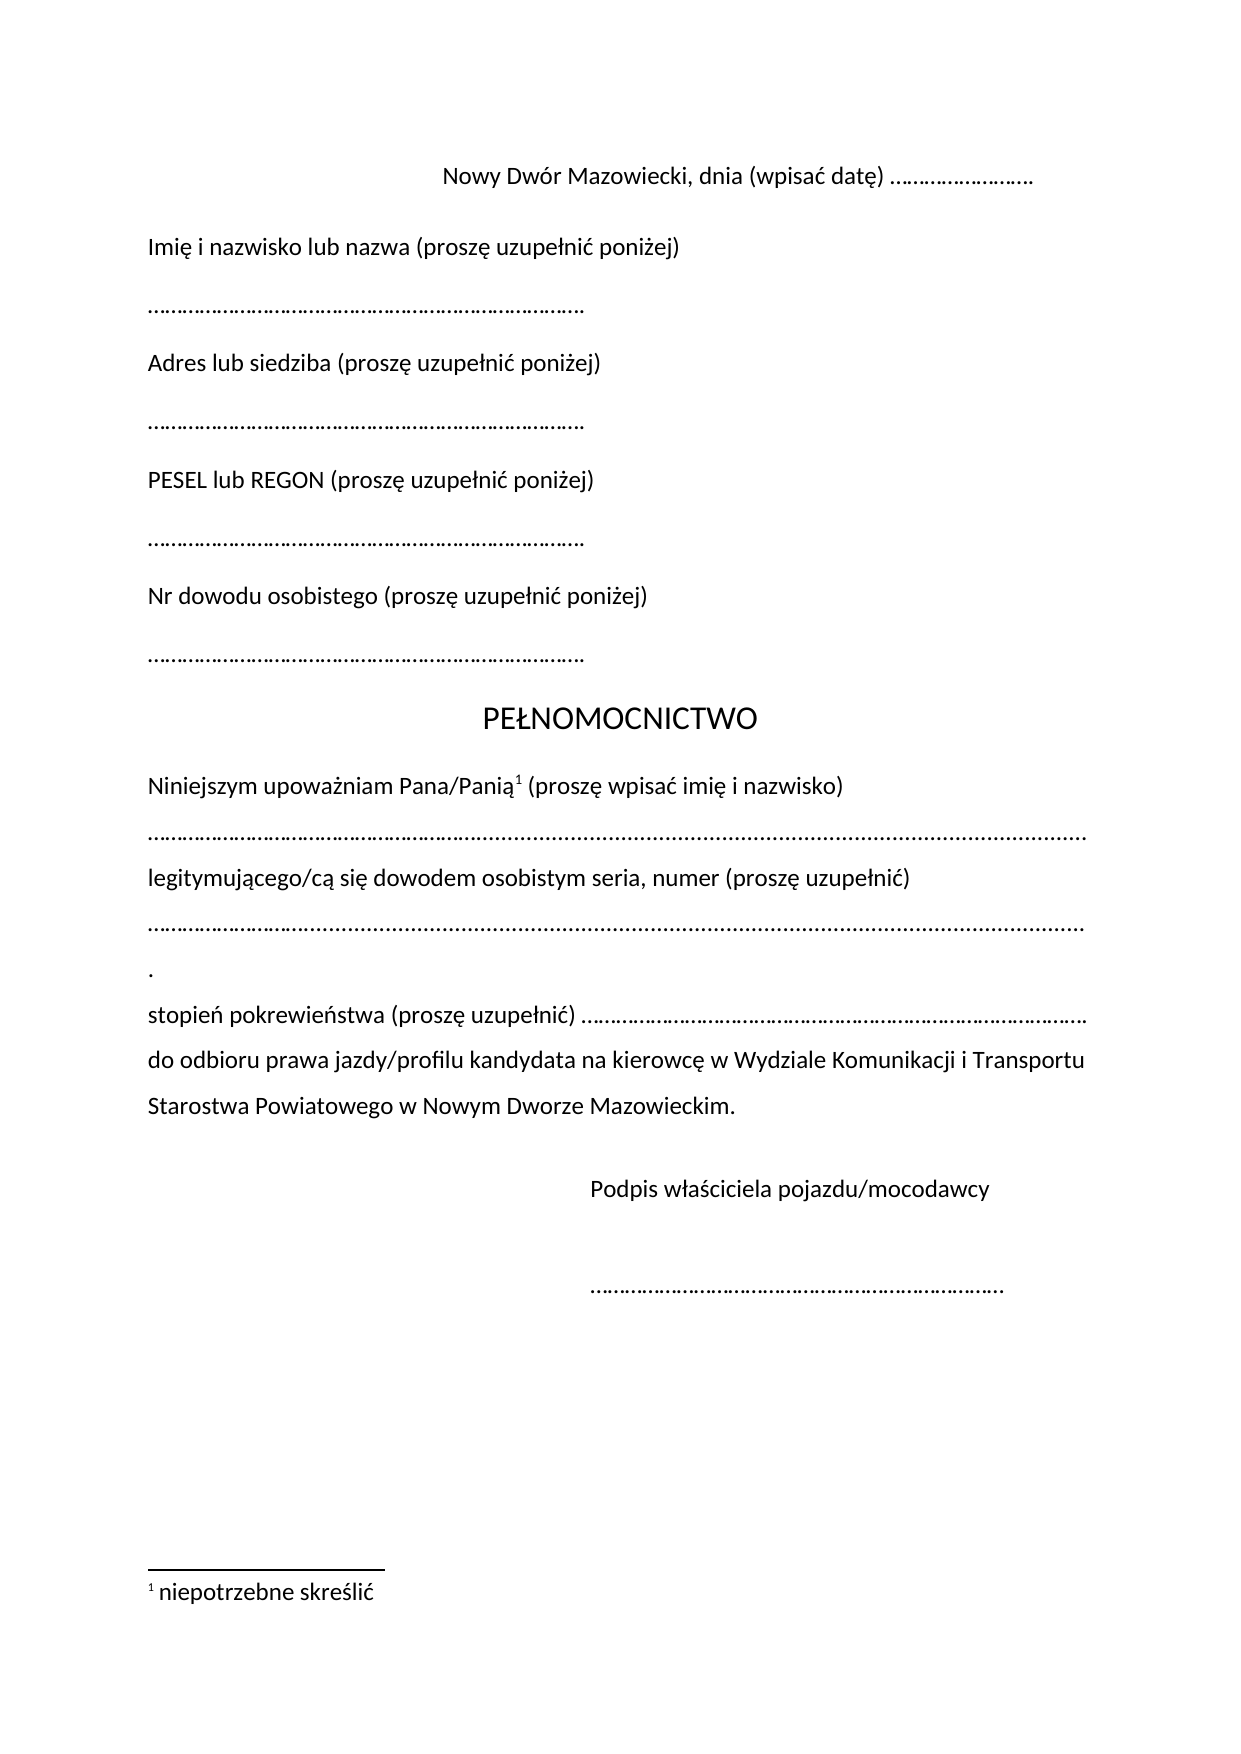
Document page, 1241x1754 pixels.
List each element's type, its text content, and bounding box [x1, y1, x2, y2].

text Imię i nazwisko lub nazwa (proszę uzupełnić poniżej) [148, 231, 1093, 261]
text …………………………………………………………………. [148, 289, 1093, 319]
text …………………………………………………………………. [148, 406, 1093, 436]
text …………………………………………………………………. [148, 522, 1093, 552]
text …………………………………………………………………. [148, 638, 1093, 669]
text Nowy Dwór Mazowiecki, dnia (wpisać datę) ……………………. [442, 160, 1093, 191]
text Podpis właściciela pojazdu/mocodawcy [590, 1173, 1093, 1204]
text Nr dowodu osobistego (proszę uzupełnić poniżej) [148, 580, 1093, 611]
subtitle PEŁNOMOCNICTWO [148, 697, 1093, 737]
text Adres lub siedziba (proszę uzupełnić poniżej) [148, 347, 1093, 378]
text PESEL lub REGON (proszę uzupełnić poniżej) [148, 464, 1093, 494]
text legitymującego/cą się dowodem osobistym seria, numer (proszę uzupełnić) ………………………............................................................................................................................. [148, 862, 1093, 984]
text ……………………………………………………………… [590, 1269, 1093, 1300]
text do odbioru prawa jazdy/profilu kandydata na kierowcę w Wydziale Komunikacji i Transportu Starostwa Powiatowego w Nowym Dworze Mazowieckim. [148, 1044, 1093, 1121]
text Niniejszym upoważniam Pana/Panią (proszę wpisać imię i nazwisko) …………………………………………………................................................................................................. [148, 770, 1093, 846]
text stopień pokrewieństwa (proszę uzupełnić) ……………………………………………………………………………. [148, 999, 1093, 1029]
